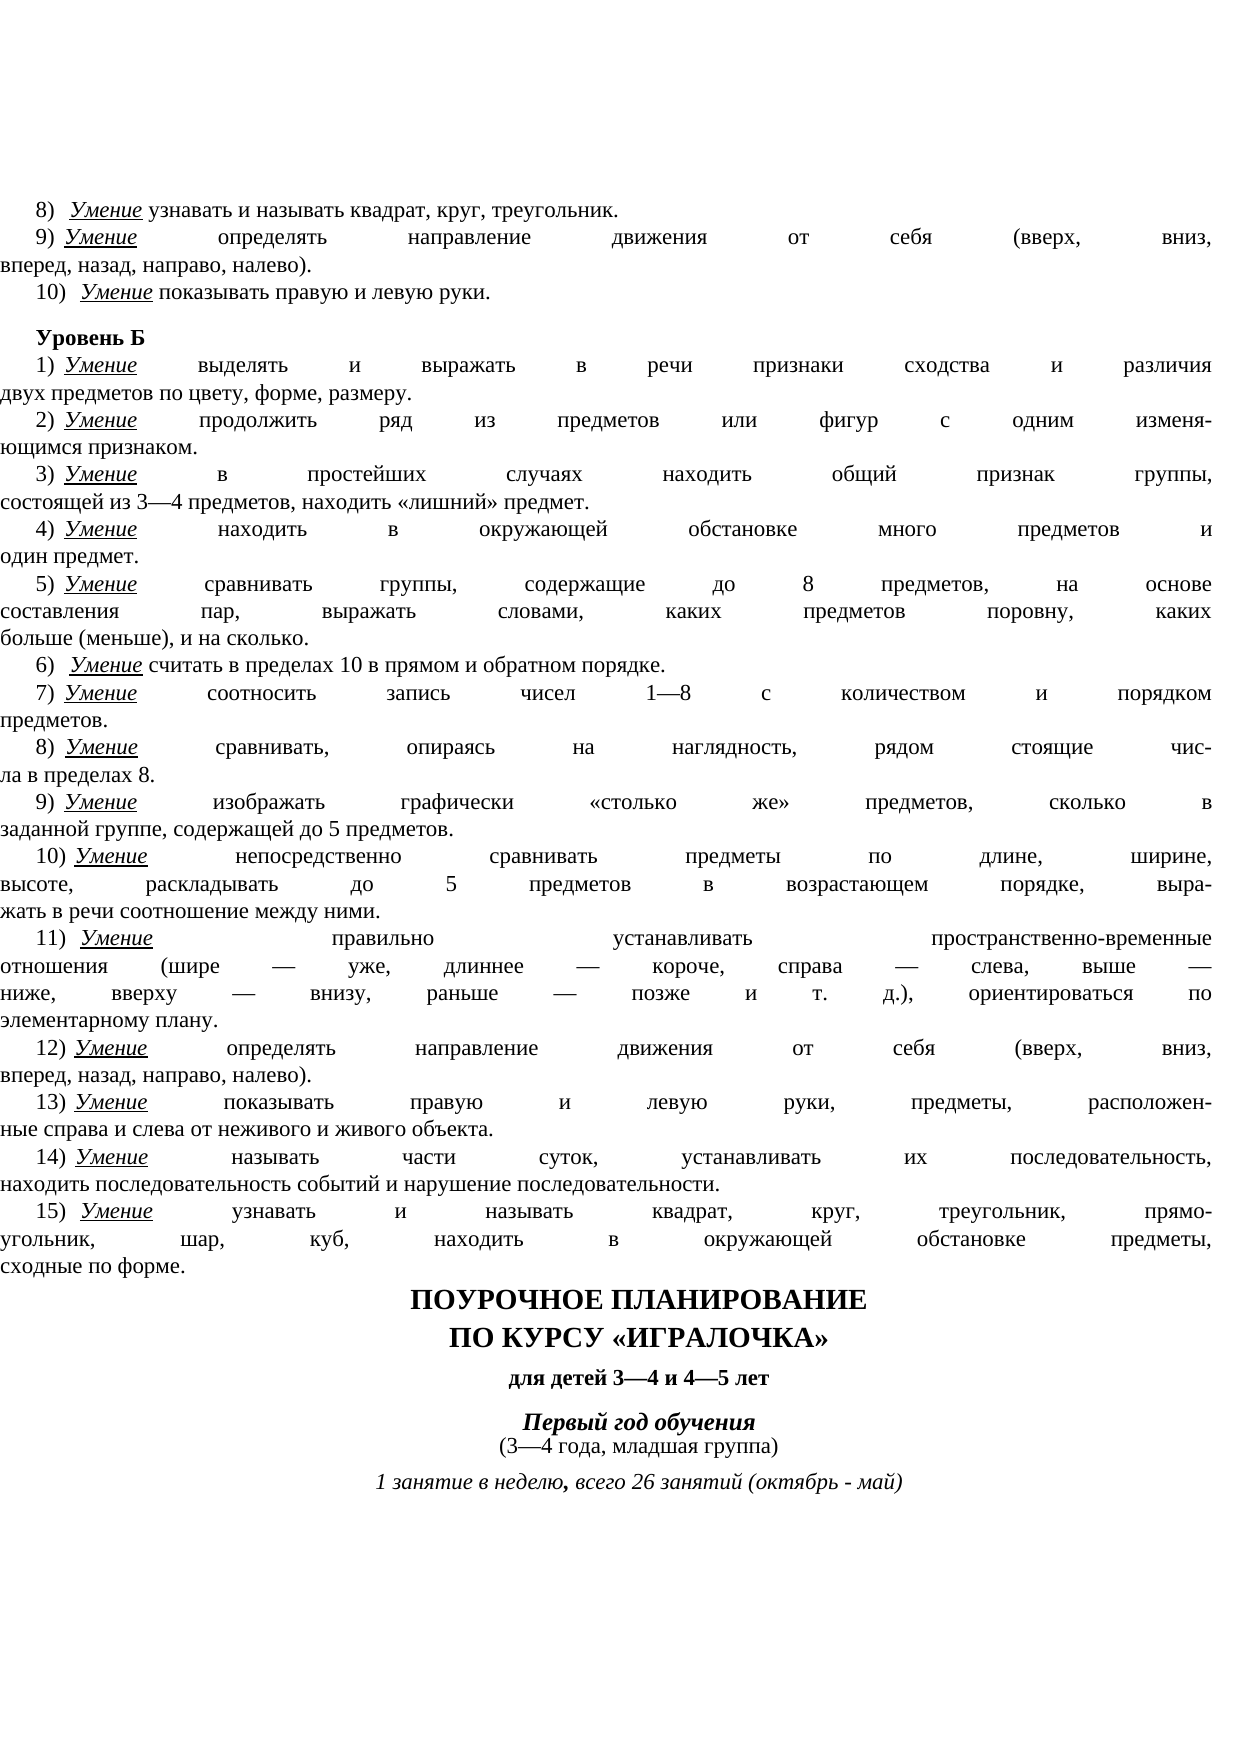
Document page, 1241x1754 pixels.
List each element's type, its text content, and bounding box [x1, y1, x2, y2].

list Умение сравнивать, опираясь на наглядность, рядом стоящие чис- ла в пределах 8. [0, 733, 1213, 787]
list Умение показывать правую и левую руки. [0, 277, 1240, 305]
list Умение соотносить запись чисел 1—8 с количеством и порядком предметов. [0, 678, 1213, 733]
list Умение непосредственно сравнивать предметы по длине, ширине, высоте, раскладывать до 5 предметов в возрастающем порядке, выра- жать в речи соотношение между ними. [0, 842, 1213, 924]
list Умение находить в окружающей обстановке много предметов и один предмет. [0, 514, 1213, 569]
list Умение сравнивать группы, содержащие до 8 предметов, на основе составления пар, выражать словами, каких предметов поровну, каких больше (меньше), и на сколько. [0, 569, 1213, 651]
list Умение узнавать и называть квадрат, круг, треугольник, прямо- угольник, шар, куб, находить в окружающей обстановке предметы, сходные по форме. [0, 1197, 1213, 1279]
text 1 занятие в неделю, всего 26 занятий (октябрь - май) [37, 1471, 1240, 1494]
list Умение определять направление движения от себя (вверх, вниз, вперед, назад, направо, налево). [0, 1033, 1213, 1088]
list Умение в простейших случаях находить общий признак группы, состоящей из 3—4 предметов, находить «лишний» предмет. [0, 460, 1213, 514]
list Умение продолжить ряд из предметов или фигур с одним изменя- ющимся признаком. [0, 405, 1213, 460]
list Умение узнавать и называть квадрат, круг, треугольник. [0, 196, 1240, 223]
text Уровень Б [0, 323, 1240, 351]
text ПОУРОЧНОЕ ПЛАНИРОВАНИЕ ПО КУРСУ «ИГРАЛОЧКА» для детей 3—4 и 4—5 лет [37, 1279, 1240, 1393]
text (3—4 года, младшая группа) [37, 1435, 1240, 1458]
list Умение определять направление движения от себя (вверх, вниз, вперед, назад, направо, налево). [0, 223, 1213, 277]
list Умение показывать правую и левую руки, предметы, расположен- ные справа и слева от неживого и живого объекта. [0, 1088, 1213, 1142]
list Умение правильно устанавливать пространственно-временные отношения (шире — уже, длиннее — короче, справа — слева, выше — ниже, вверху — внизу, раньше — позже и т. д.), ориентироваться по элементарному плану. [0, 924, 1213, 1033]
list Умение выделять и выражать в речи признаки сходства и различия двух предметов по цвету, форме, размеру. [0, 351, 1213, 405]
text Первый год обучения [37, 1410, 1240, 1435]
list Умение считать в пределах 10 в прямом и обратном порядке. [0, 651, 1240, 678]
list Умение называть части суток, устанавливать их последовательность, находить последовательность событий и нарушение последовательности. [0, 1142, 1213, 1197]
list Умение изображать графически «столько же» предметов, сколько в заданной группе, содержащей до 5 предметов. [0, 787, 1213, 842]
